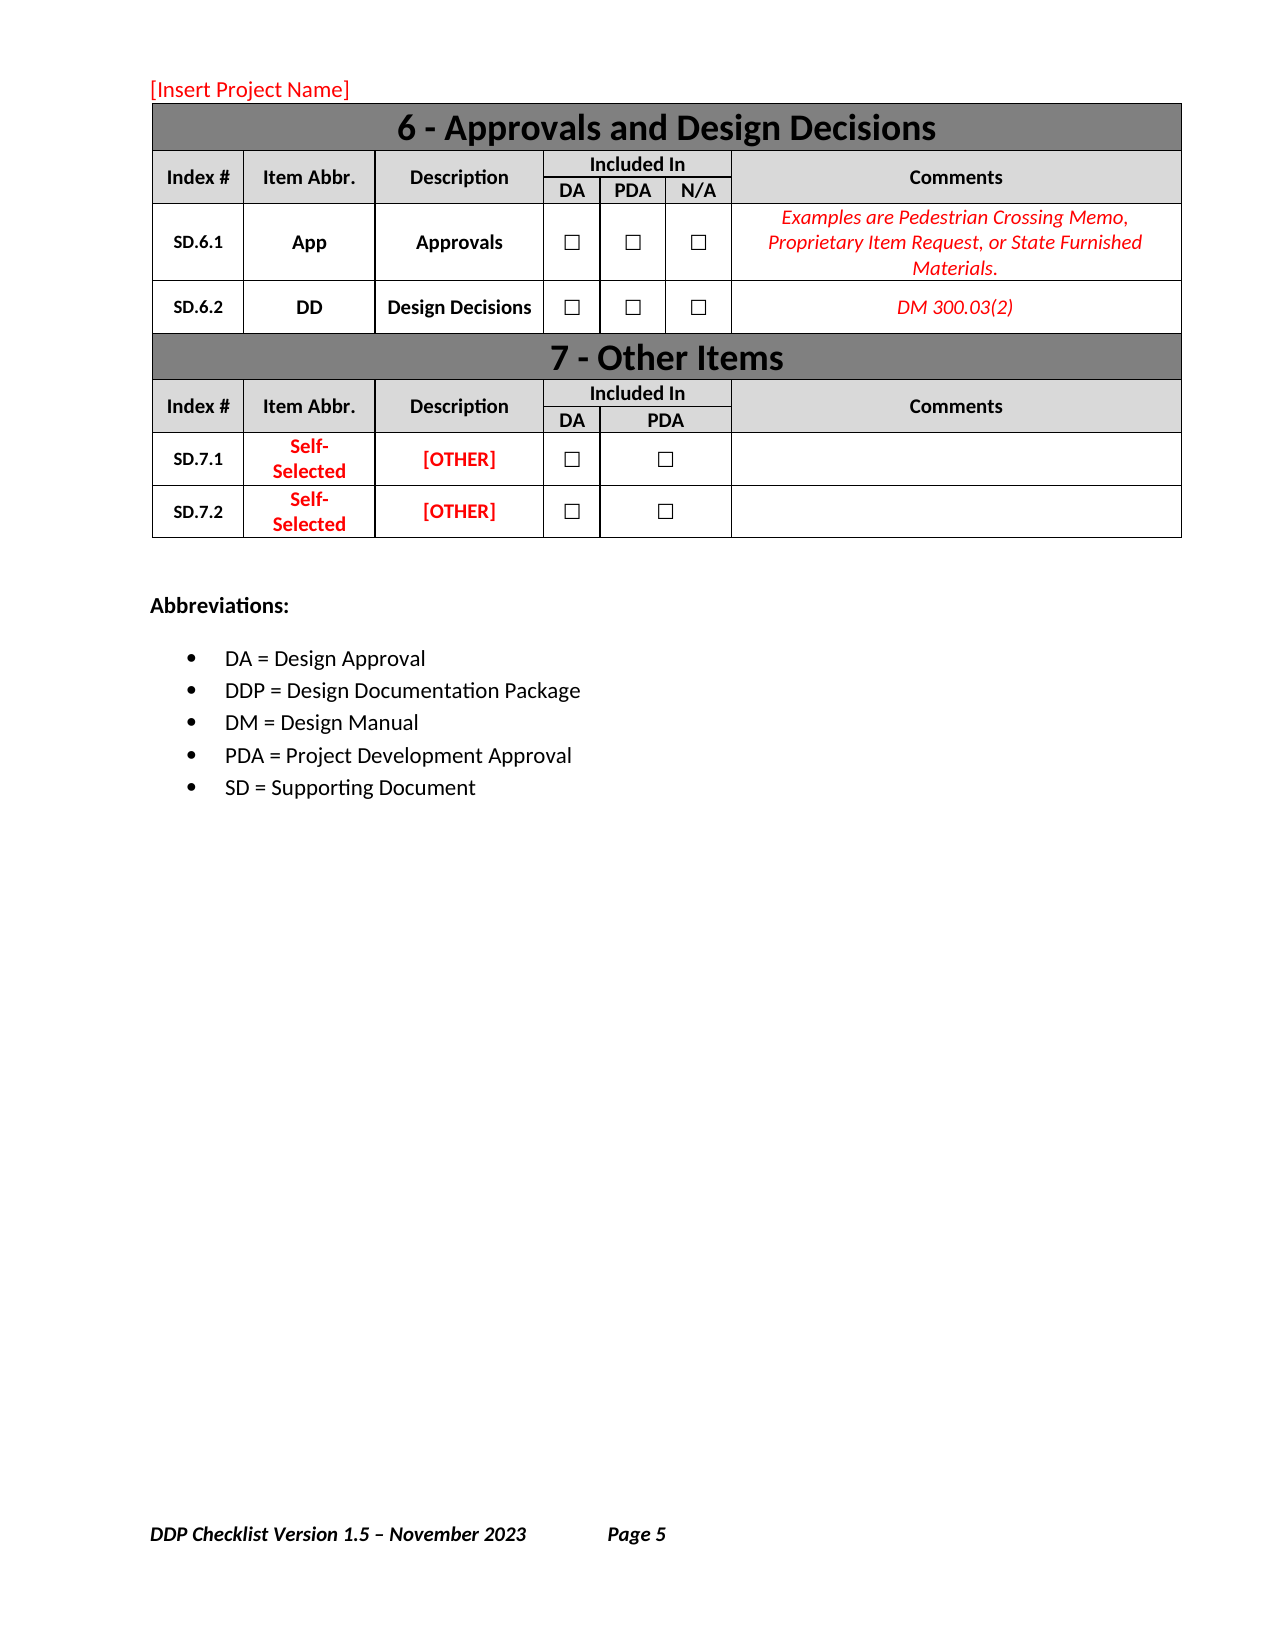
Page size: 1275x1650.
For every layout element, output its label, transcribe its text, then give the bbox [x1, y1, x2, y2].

table_cell Examples are Pedestrian Crossing Memo, Proprietary Item Request, or State Furnished Materials. [732, 204, 1181, 280]
table_cell SD.6.2 [153, 281, 243, 332]
list SD = Supporting Document [187, 773, 1125, 801]
table_cell Included In [544, 151, 731, 176]
table_cell DA [544, 178, 599, 203]
table_cell Comments [732, 380, 1181, 432]
table_cell Index # [153, 380, 243, 432]
table_cell Description [376, 380, 543, 432]
table_cell [666, 204, 731, 280]
table_cell Comments [732, 151, 1181, 203]
table_cell Approvals [376, 204, 543, 280]
table_cell N/A [666, 178, 731, 203]
table_cell ☐ [544, 433, 599, 485]
table_cell Item Abbr. [244, 380, 374, 432]
table_cell SD.7.1 [153, 433, 243, 485]
table_cell Description [376, 151, 543, 203]
table_cell [732, 433, 1181, 485]
table_cell PDA [601, 178, 665, 203]
table_cell Included In [544, 380, 731, 406]
table_cell [544, 204, 599, 280]
table_cell ☐ [544, 486, 599, 537]
table_cell PDA [601, 407, 731, 432]
table_cell [544, 281, 599, 332]
list DA = Design Approval [187, 644, 1125, 672]
table_cell [601, 281, 665, 332]
table_cell DM 300.03(2) [732, 281, 1181, 332]
table_cell [666, 281, 731, 332]
table_cell Self-Selected [244, 433, 374, 485]
table_cell App [244, 204, 374, 280]
table_cell ☐ [601, 486, 731, 537]
table_cell Design Decisions [376, 281, 543, 332]
table_header 6 - Approvals and Design Decisions [153, 104, 1181, 150]
table_cell Self-Selected [244, 486, 374, 537]
table_cell [601, 204, 665, 280]
text Abbreviations: [150, 591, 1125, 619]
table_cell [OTHER] [376, 486, 543, 537]
table_cell [OTHER] [376, 433, 543, 485]
table_cell Item Abbr. [244, 151, 374, 203]
list DDP = Design Documentation Package [187, 676, 1125, 704]
table_cell [732, 486, 1181, 537]
table_cell 7 - Other Items [153, 334, 1181, 379]
list DM = Design Manual [187, 708, 1125, 737]
list PDA = Project Development Approval [187, 741, 1125, 769]
table_cell SD.7.2 [153, 486, 243, 537]
table_cell DA [544, 407, 599, 432]
table_cell ☐ [601, 433, 731, 485]
table_cell SD.6.1 [153, 204, 243, 280]
table_cell Index # [153, 151, 243, 203]
table_cell DD [244, 281, 374, 332]
